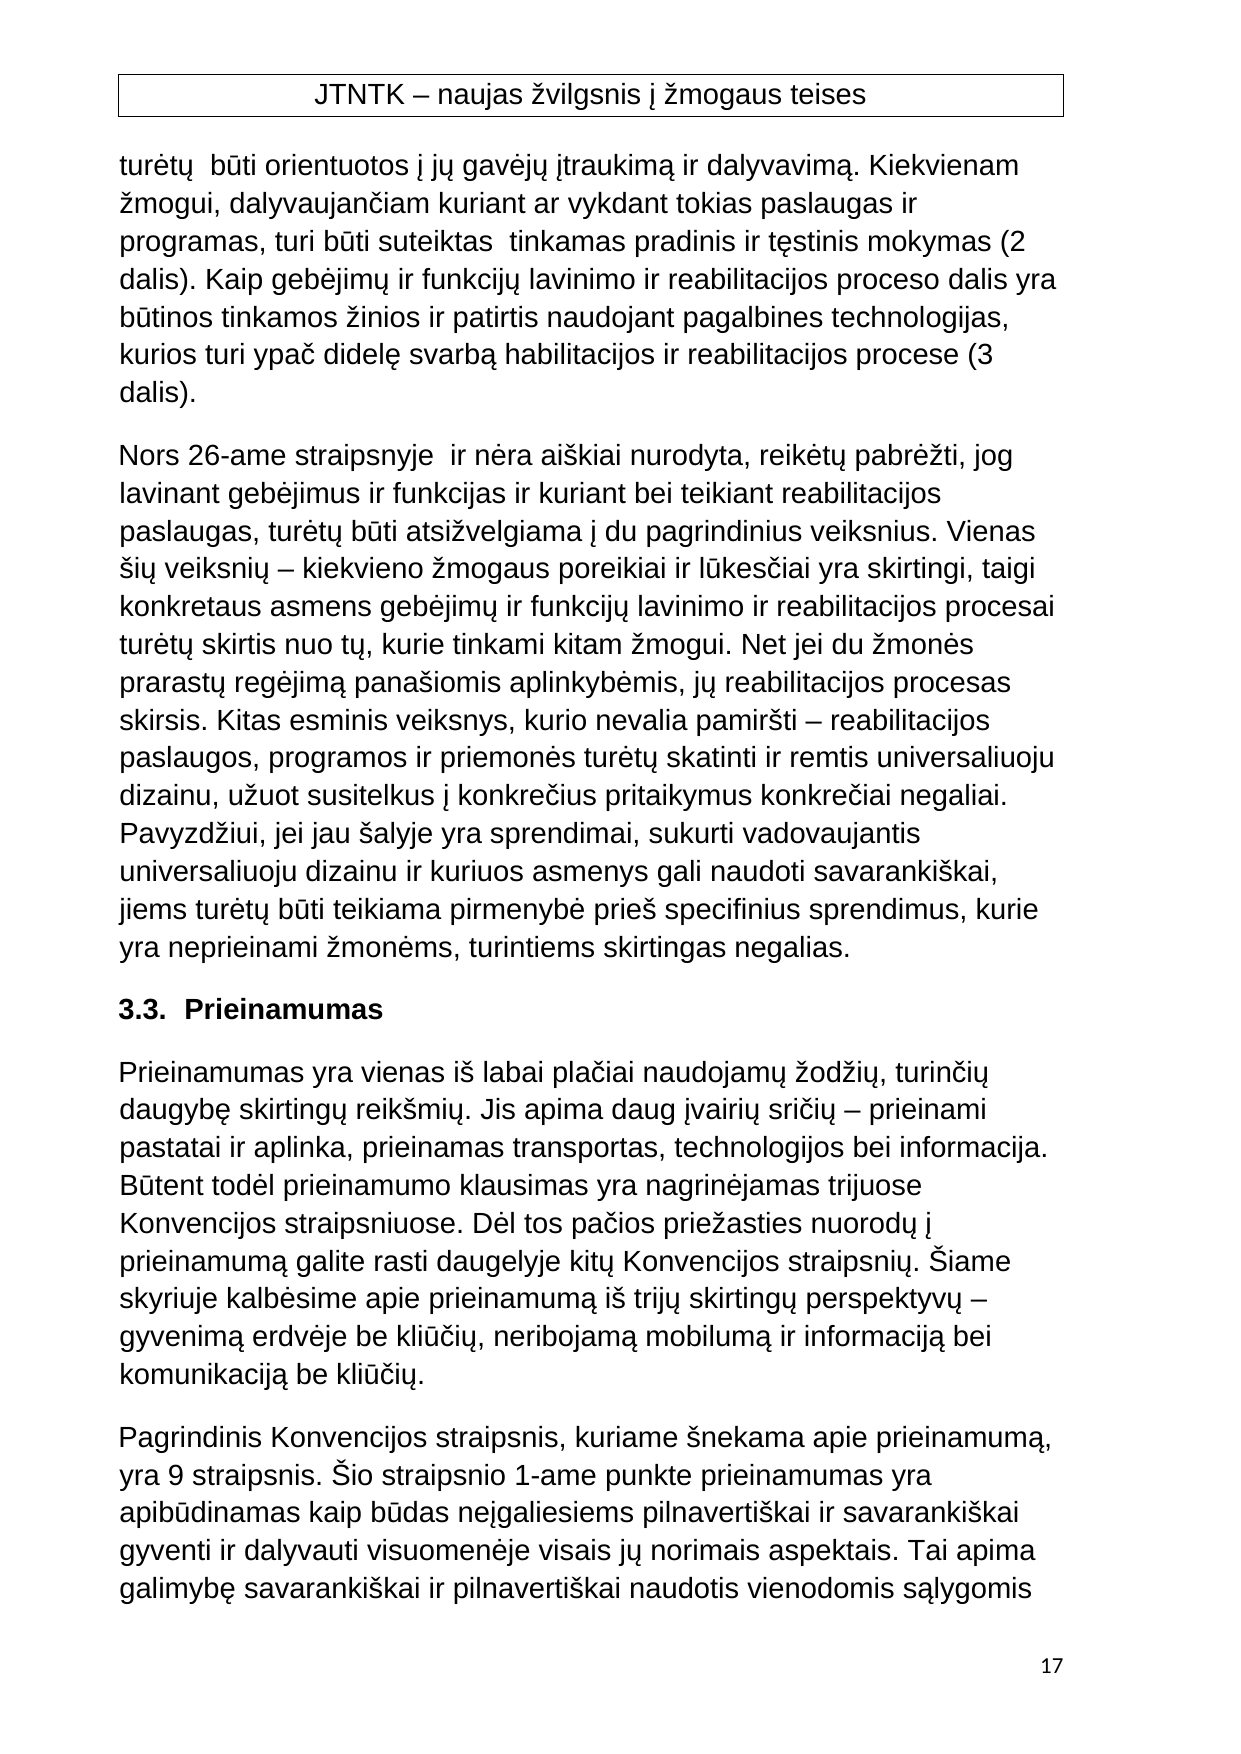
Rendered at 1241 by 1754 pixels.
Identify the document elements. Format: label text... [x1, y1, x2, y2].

text Prieinamumas yra vienas iš labai plačiai naudojamų žodžių, turinčių daugybę skirtingų reikšmių. Jis apima daug įvairių sričių – prieinami pastatai ir aplinka, prieinamas transportas, technologijos bei informacija. Būtent todėl prieinamumo klausimas yra nagrinėjamas trijuose Konvencijos straipsniuose. Dėl tos pačios priežasties nuorodų į prieinamumą galite rasti daugelyje kitų Konvencijos straipsnių. Šiame skyriuje kalbėsime apie prieinamumą iš trijų skirtingų perspektyvų – gyvenimą erdvėje be kliūčių, neribojamą mobilumą ir informaciją bei komunikaciją be kliūčių. [118, 1054, 1063, 1391]
subtitle Prieinamumas [118, 992, 1063, 1026]
text Nors 26-ame straipsnyje ir nėra aiškiai nurodyta, reikėtų pabrėžti, jog lavinant gebėjimus ir funkcijas ir kuriant bei teikiant reabilitacijos paslaugas, turėtų būti atsižvelgiama į du pagrindinius veiksnius. Vienas šių veiksnių – kiekvieno žmogaus poreikiai ir lūkesčiai yra skirtingi, taigi konkretaus asmens gebėjimų ir funkcijų lavinimo ir reabilitacijos procesai turėtų skirtis nuo tų, kurie tinkami kitam žmogui. Net jei du žmonės prarastų regėjimą panašiomis aplinkybėmis, jų reabilitacijos procesas skirsis. Kitas esminis veiksnys, kurio nevalia pamiršti – reabilitacijos paslaugos, programos ir priemonės turėtų skatinti ir remtis universaliuoju dizainu, užuot susitelkus į konkrečius pritaikymus konkrečiai negaliai. Pavyzdžiui, jei jau šalyje yra sprendimai, sukurti vadovaujantis universaliuoju dizainu ir kuriuos asmenys gali naudoti savarankiškai, jiems turėtų būti teikiama pirmenybė prieš specifinius sprendimus, kurie yra neprieinami žmonėms, turintiems skirtingas negalias. [118, 438, 1063, 963]
